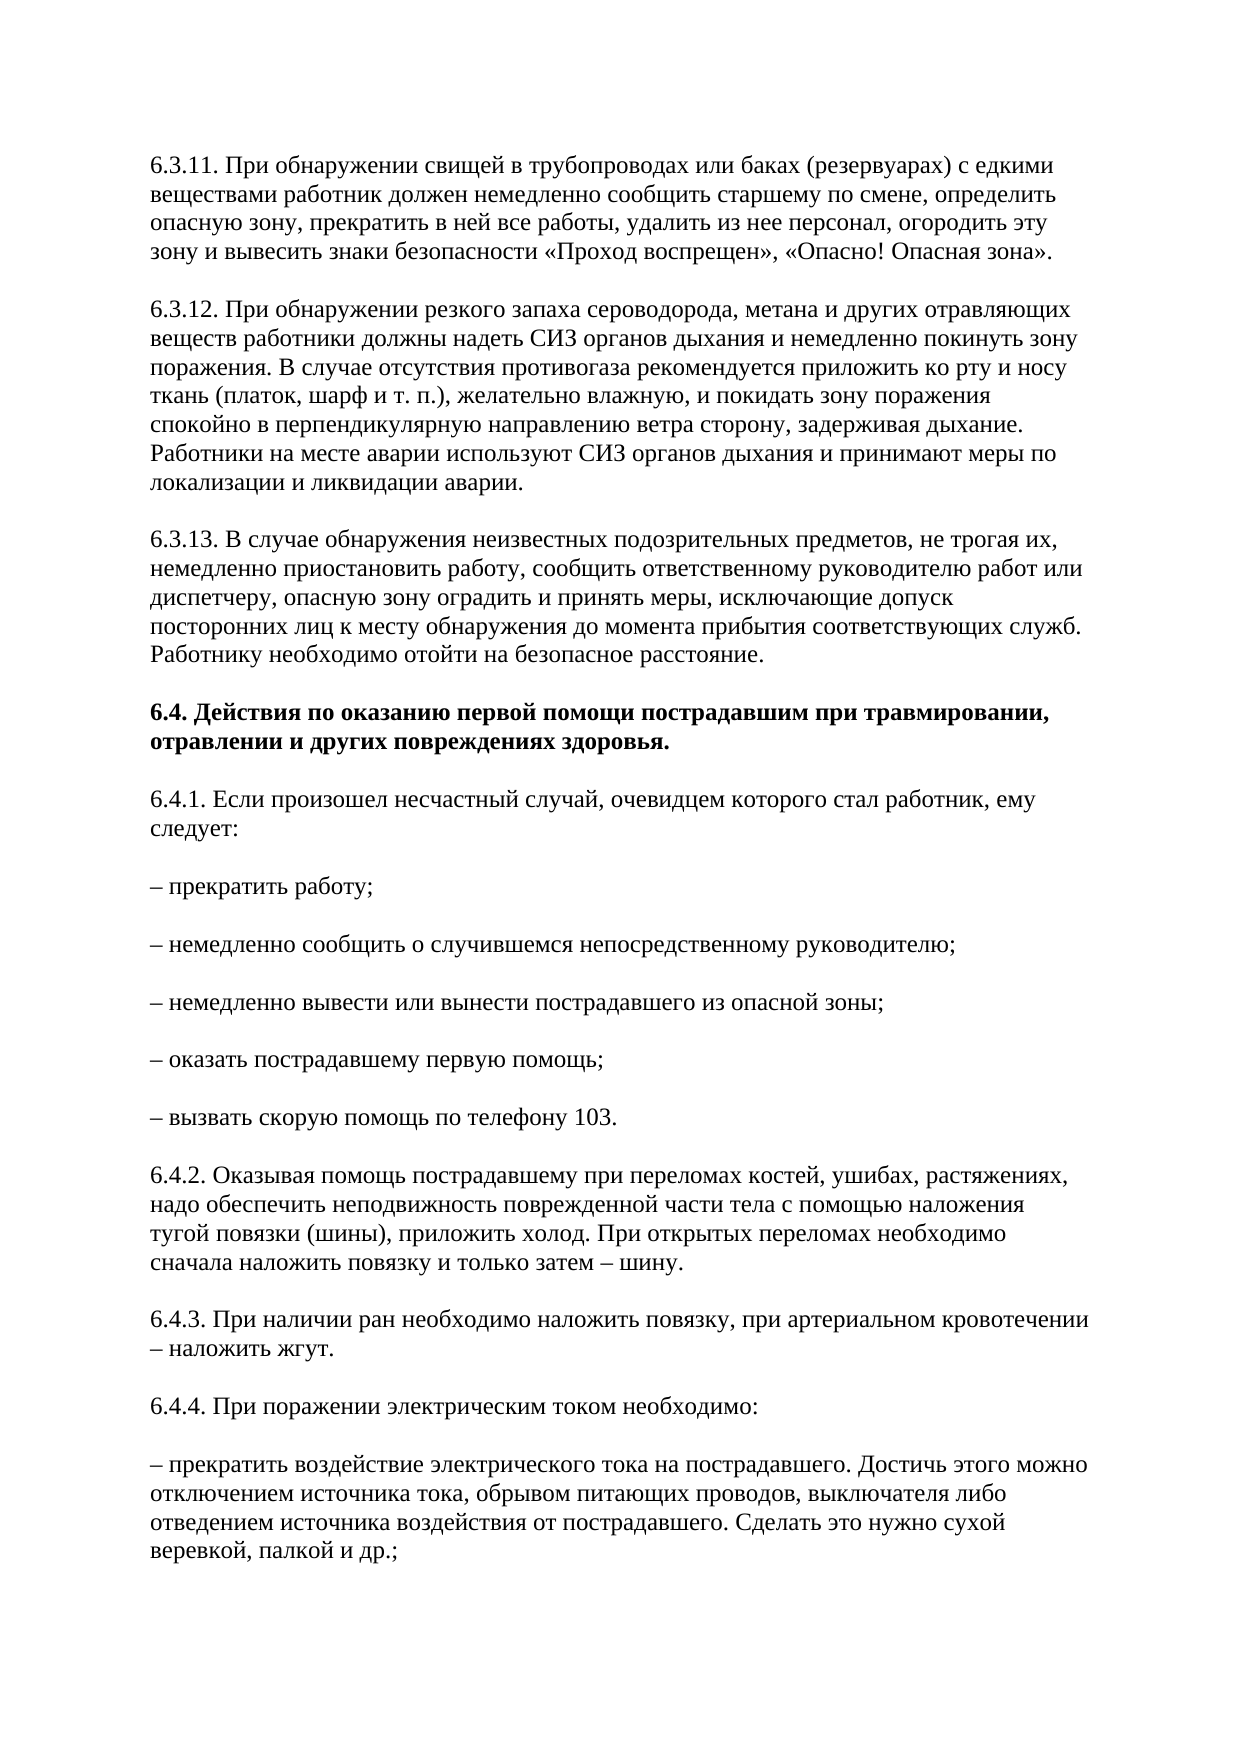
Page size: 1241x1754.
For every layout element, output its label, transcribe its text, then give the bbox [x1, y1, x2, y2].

text 6.4. Действия по оказанию первой помощи пострадавшим при травмировании, отравлении и других повреждениях здоровья. [150, 697, 1090, 755]
text 6.4.1. Если произошел несчастный случай, очевидцем которого стал работник, ему следует: [150, 784, 1090, 842]
text 6.3.12. При обнаружении резкого запаха сероводорода, метана и других отравляющих веществ работники должны надеть СИЗ органов дыхания и немедленно покинуть зону поражения. В случае отсутствия противогаза рекомендуется приложить ко рту и носу ткань (платок, шарф и т. п.), желательно влажную, и покидать зону поражения спокойно в перпендикулярную направлению ветра сторону, задерживая дыхание. Работники на месте аварии используют СИЗ органов дыхания и принимают меры по локализации и ликвидации аварии. [150, 294, 1090, 495]
text – прекратить работу; [150, 871, 1090, 899]
text – прекратить воздействие электрического тока на пострадавшего. Достичь этого можно отключением источника тока, обрывом питающих проводов, выключателя либо отведением источника воздействия от пострадавшего. Сделать это нужно сухой веревкой, палкой и др.; [150, 1449, 1090, 1564]
text 6.4.3. При наличии ран необходимо наложить повязку, при артериальном кровотечении – наложить жгут. [150, 1304, 1090, 1362]
text – вызвать скорую помощь по телефону 103. [150, 1102, 1090, 1131]
text – оказать пострадавшему первую помощь; [150, 1044, 1090, 1073]
text 6.3.11. При обнаружении свищей в трубопроводах или баках (резервуарах) с едкими веществами работник должен немедленно сообщить старшему по смене, определить опасную зону, прекратить в ней все работы, удалить из нее персонал, огородить эту зону и вывесить знаки безопасности «Проход воспрещен», «Опасно! Опасная зона». [150, 150, 1090, 265]
text – немедленно сообщить о случившемся непосредственному руководителю; [150, 929, 1090, 957]
text 6.3.13. В случае обнаружения неизвестных подозрительных предметов, не трогая их, немедленно приостановить работу, сообщить ответственному руководителю работ или диспетчеру, опасную зону оградить и принять меры, исключающие допуск посторонних лиц к месту обнаружения до момента прибытия соответствующих служб. Работнику необходимо отойти на безопасное расстояние. [150, 524, 1090, 668]
text – немедленно вывести или вынести пострадавшего из опасной зоны; [150, 987, 1090, 1015]
text 6.4.2. Оказывая помощь пострадавшему при переломах костей, ушибах, растяжениях, надо обеспечить неподвижность поврежденной части тела с помощью наложения тугой повязки (шины), приложить холод. При открытых переломах необходимо сначала наложить повязку и только затем – шину. [150, 1160, 1090, 1275]
text 6.4.4. При поражении электрическим током необходимо: [150, 1391, 1090, 1420]
